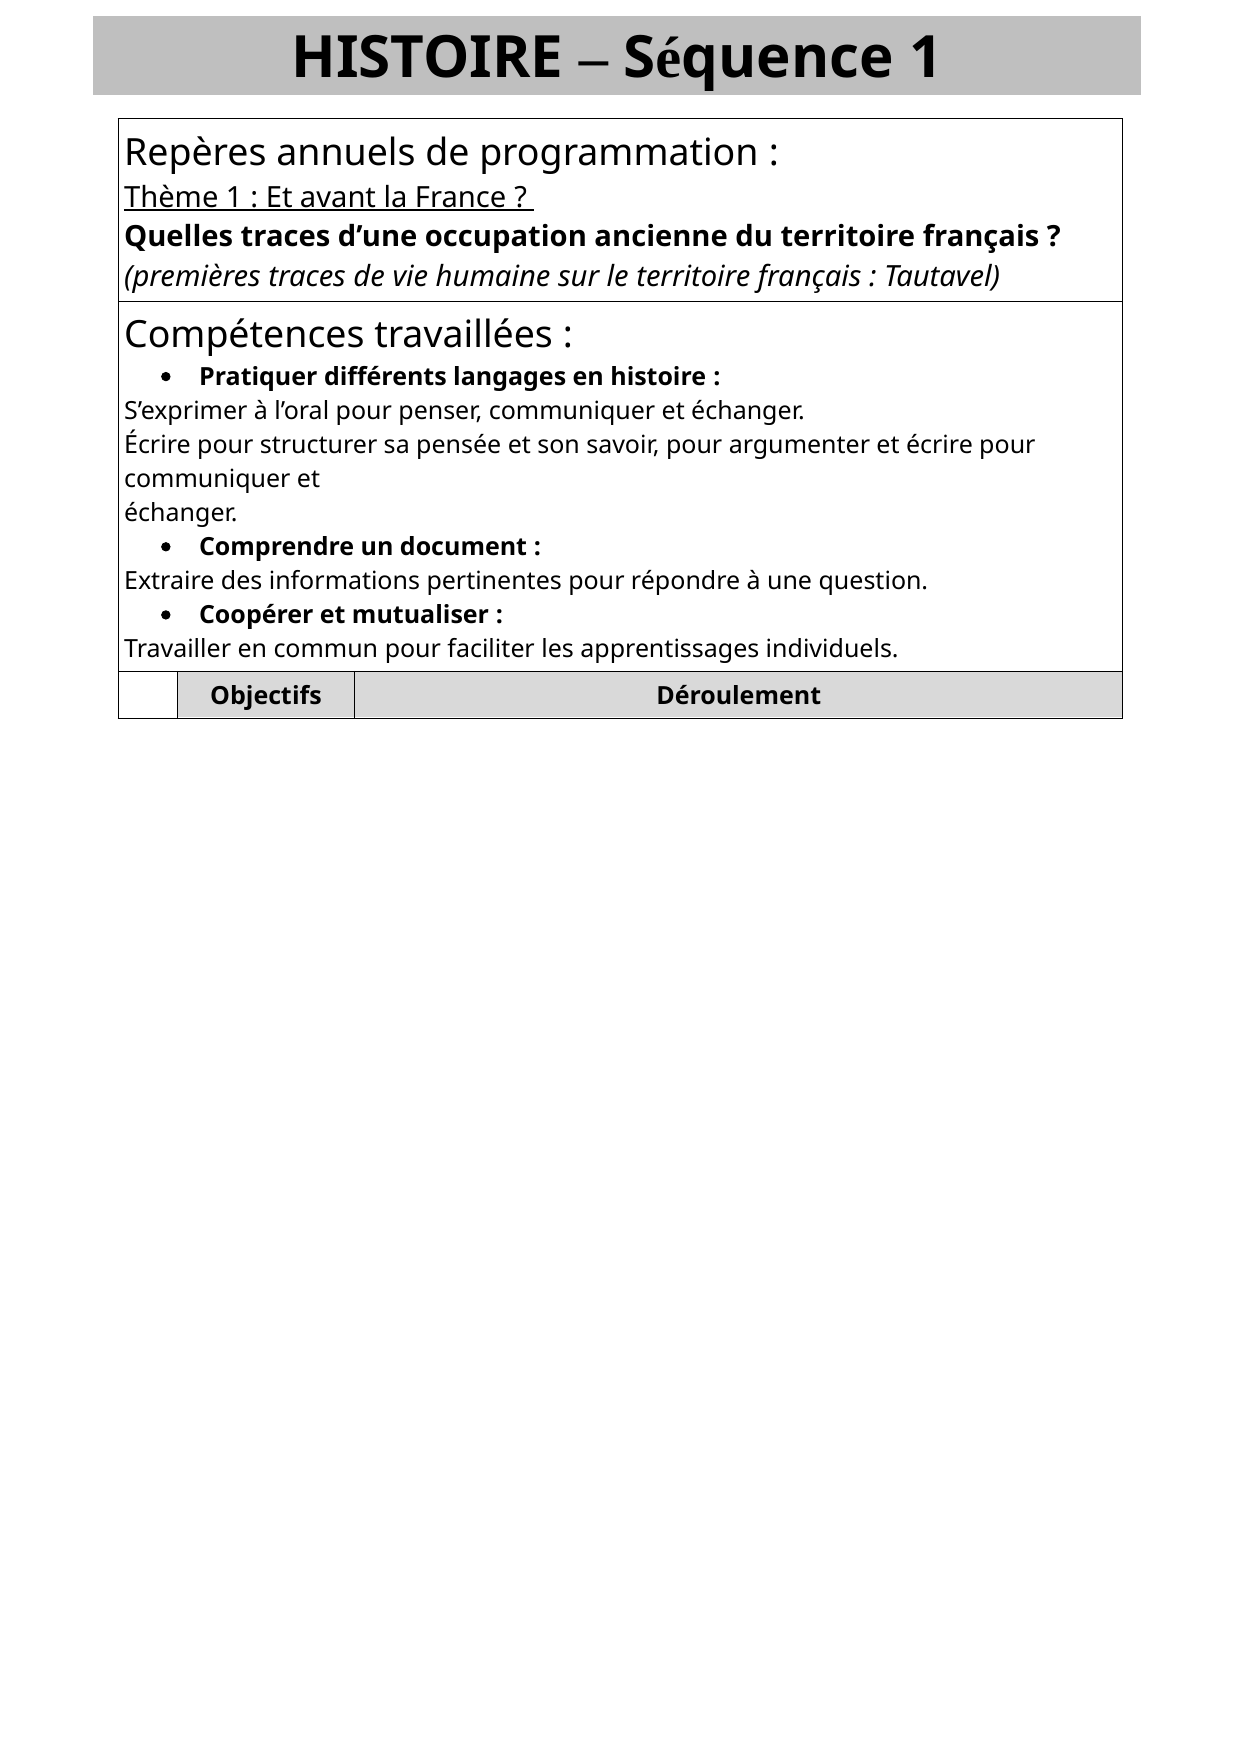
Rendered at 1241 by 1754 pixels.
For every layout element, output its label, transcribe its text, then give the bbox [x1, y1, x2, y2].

table_cell Déroulement [355, 672, 1122, 717]
table_cell Compétences travaillées : Pratiquer différents langages en histoire : S’exprimer à l’oral pour penser, communiquer et échanger. Écrire pour structurer sa pensée et son savoir, pour argumenter et écrire pour communiquer et échanger. Comprendre un document : Extraire des informations pertinentes pour répondre à une question. Coopérer et mutualiser : Travailler en commun pour faciliter les apprentissages individuels. [119, 302, 1122, 671]
table_header Repères annuels de programmation : Thème 1 : Et avant la France ? Quelles traces d’une occupation ancienne du territoire français ? (premières traces de vie humaine sur le territoire français : Tautavel) [119, 119, 1122, 301]
table_cell [119, 672, 177, 717]
table_cell Objectifs [178, 672, 354, 717]
